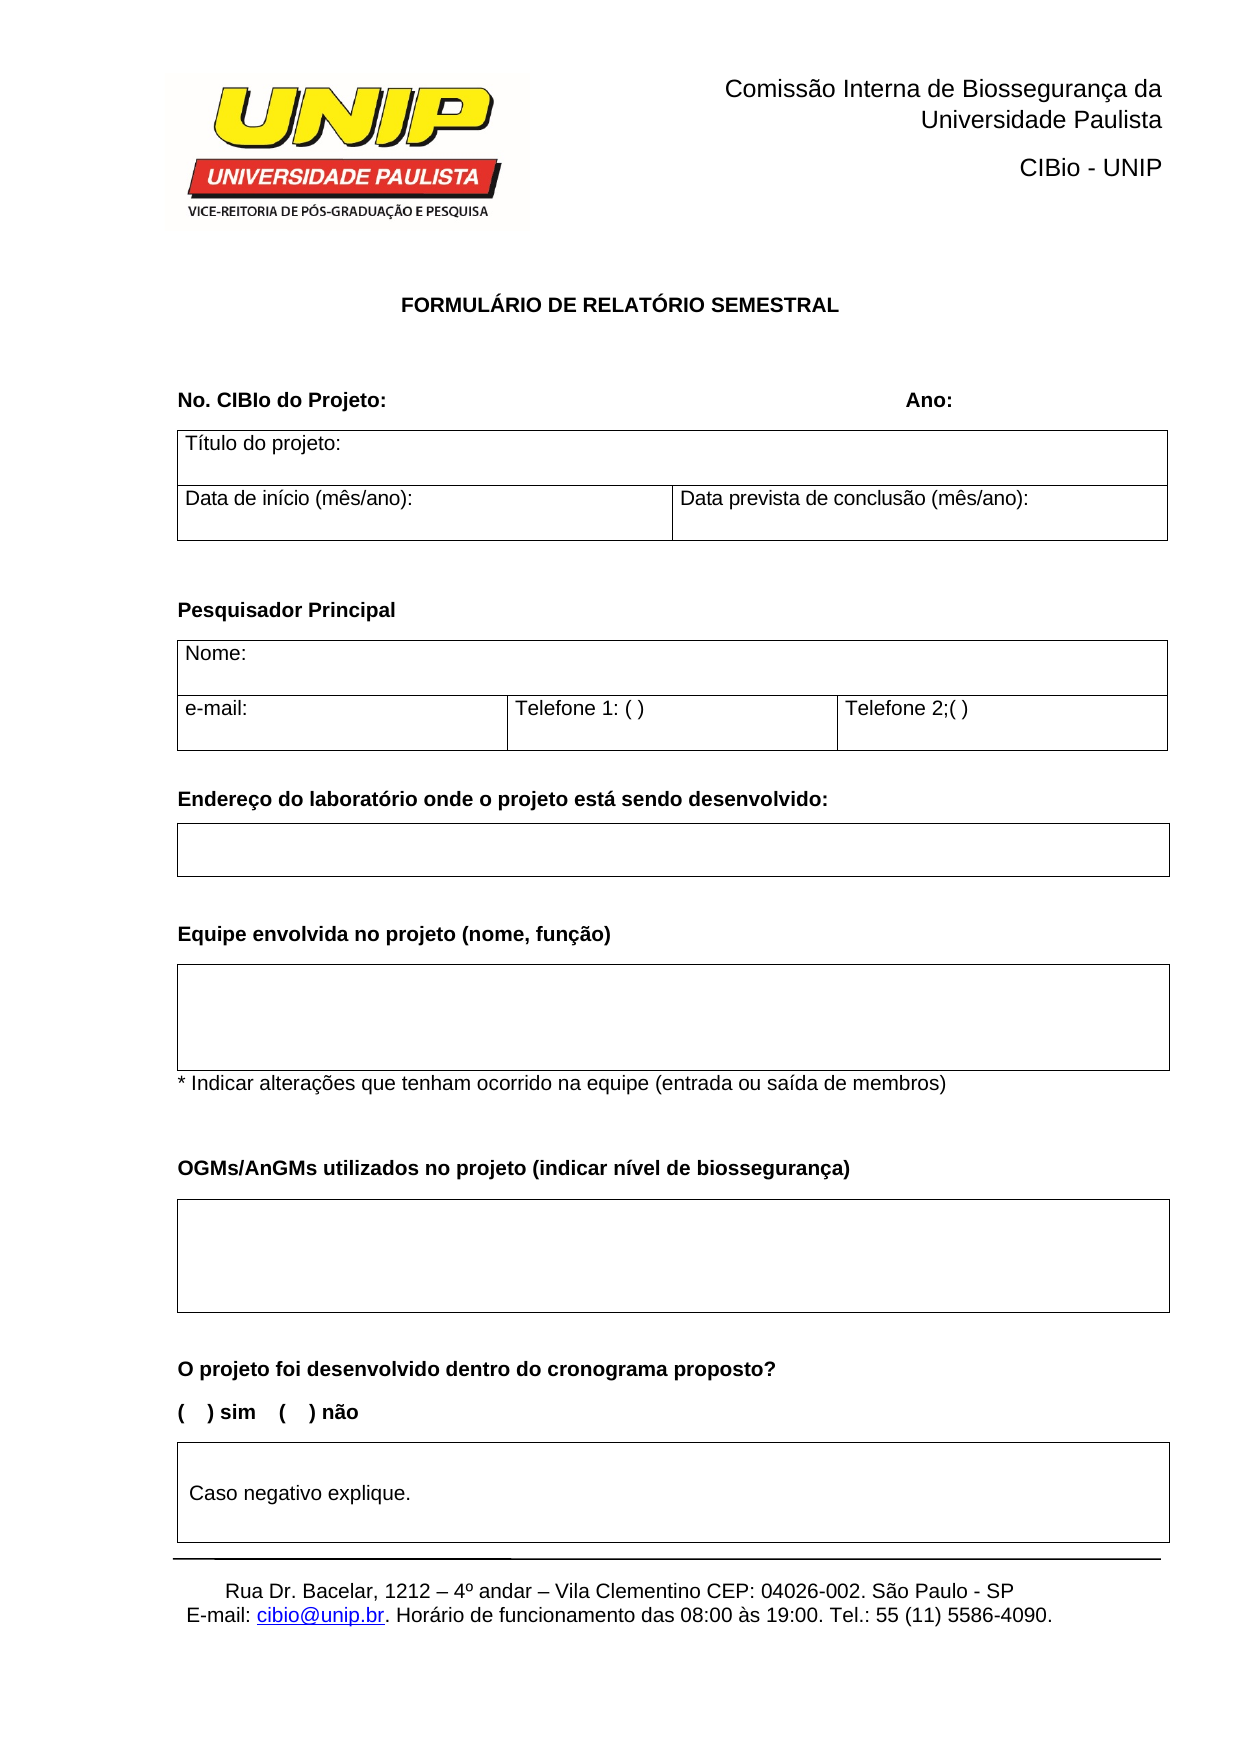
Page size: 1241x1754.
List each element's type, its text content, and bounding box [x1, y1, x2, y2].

table_cell e-mail: [178, 696, 507, 750]
table_header Caso negativo explique. [178, 1443, 1169, 1542]
table_cell Telefone 2;( ) [838, 696, 1167, 750]
table_cell Telefone 1: ( ) [508, 696, 837, 750]
table_header [178, 965, 1169, 1070]
table_header Título do projeto: [178, 431, 1167, 485]
text ( ) sim ( ) não [177, 1399, 1063, 1423]
table_header [178, 1200, 1169, 1312]
text Endereço do laboratório onde o projeto está sendo desenvolvido: [177, 787, 1063, 811]
table_header [178, 824, 1169, 876]
text * Indicar alterações que tenham ocorrido na equipe (entrada ou saída de membros) [177, 1071, 1063, 1095]
text O projeto foi desenvolvido dentro do cronograma proposto? [177, 1357, 1063, 1381]
table_cell Data prevista de conclusão (mês/ano): [673, 486, 1167, 540]
text FORMULÁRIO DE RELATÓRIO SEMESTRAL [177, 293, 1063, 317]
text Equipe envolvida no projeto (nome, função) [177, 921, 1063, 945]
table_cell Data de início (mês/ano): [178, 486, 672, 540]
text OGMs/AnGMs utilizados no projeto (indicar nível de biossegurança) [177, 1156, 1063, 1180]
table_header Nome: [178, 641, 1167, 695]
text No. CIBIo do Projeto: Ano: [177, 388, 1063, 412]
text Pesquisador Principal [177, 598, 1063, 622]
picture [164, 73, 530, 231]
